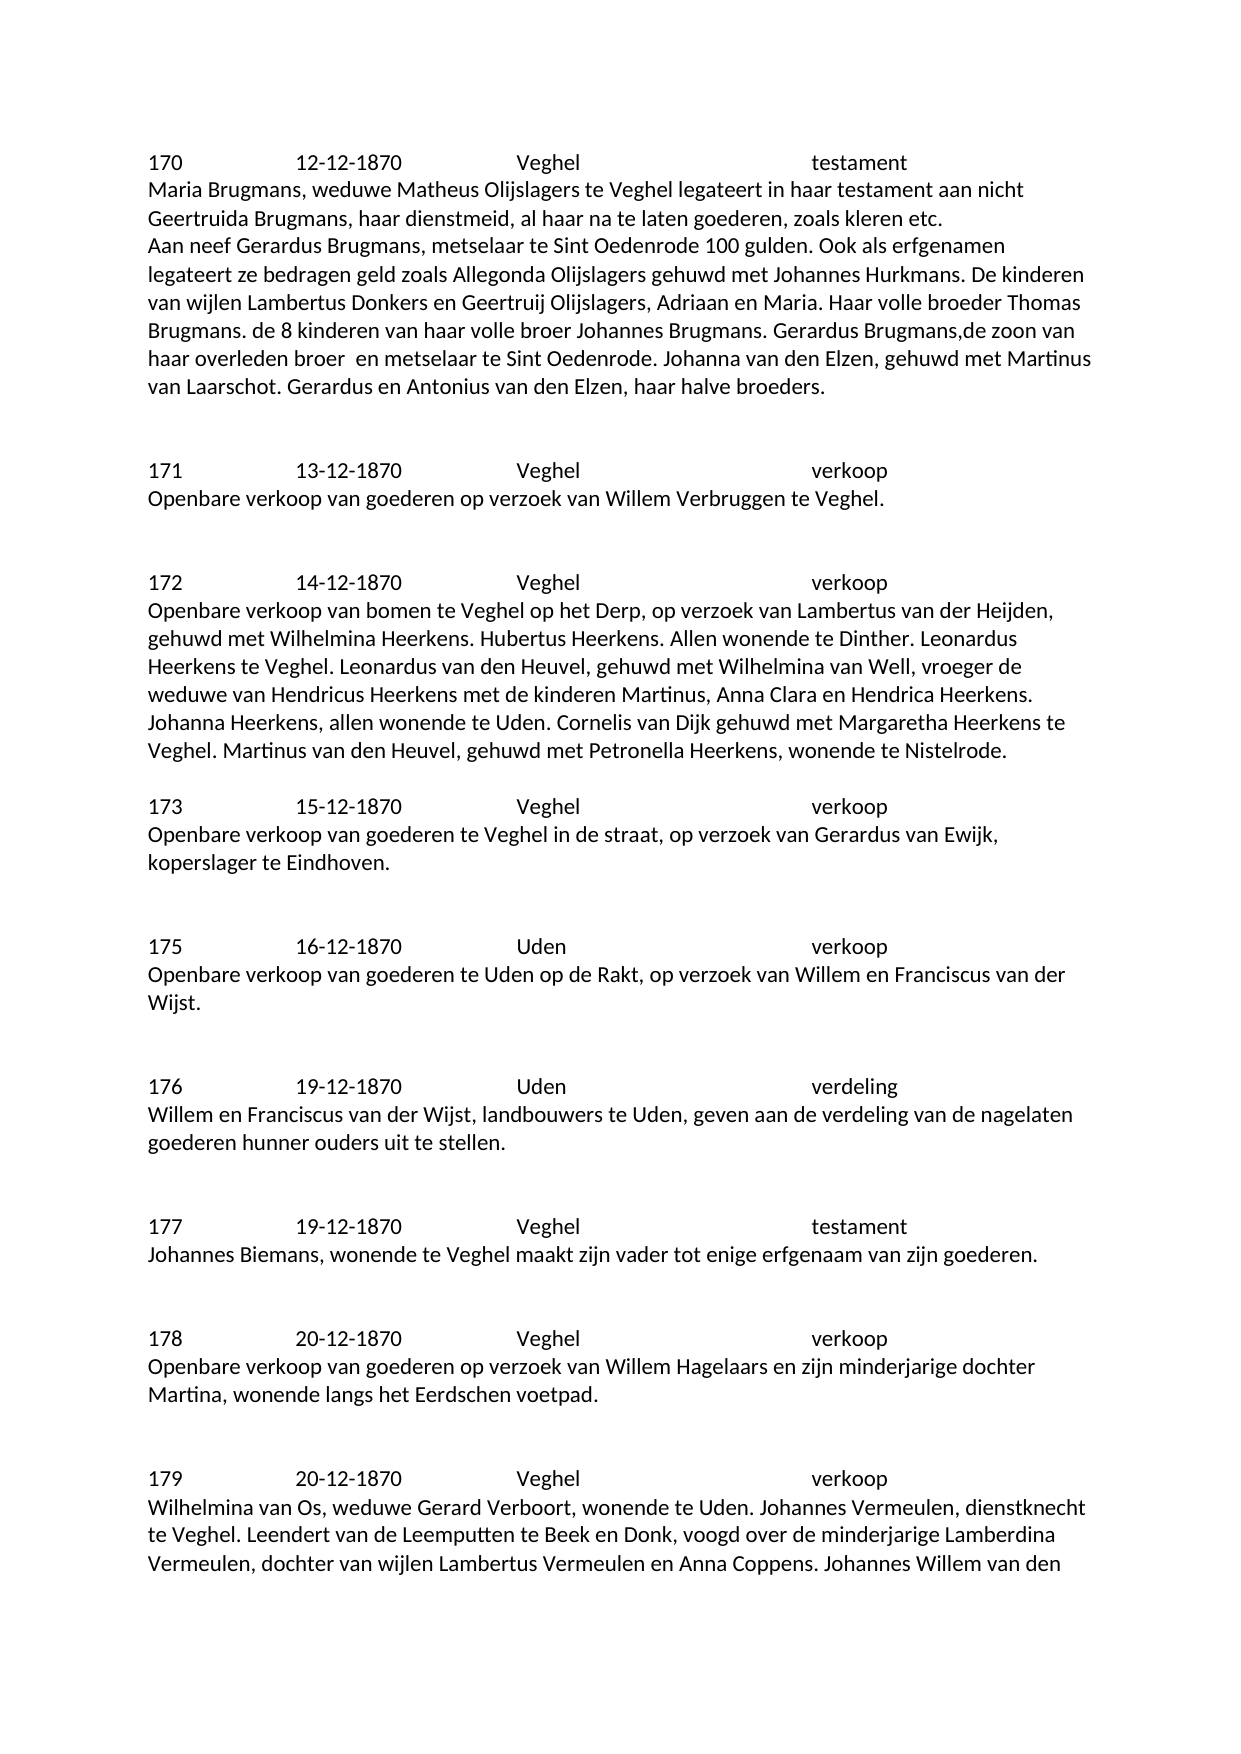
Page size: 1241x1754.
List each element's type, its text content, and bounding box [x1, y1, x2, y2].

text Openbare verkoop van goederen op verzoek van Willem Hagelaars en zijn minderjarige dochter Martina, wonende langs het Eerdschen voetpad. [148, 1352, 1093, 1408]
text 176 19-12-1870 Uden verdeling [148, 1072, 1093, 1100]
text 179 20-12-1870 Veghel verkoop [148, 1464, 1093, 1493]
text Aan neef Gerardus Brugmans, metselaar te Sint Oedenrode 100 gulden. Ook als erfgenamen legateert ze bedragen geld zoals Allegonda Olijslagers gehuwd met Johannes Hurkmans. De kinderen van wijlen Lambertus Donkers en Geertruij Olijslagers, Adriaan en Maria. Haar volle broeder Thomas Brugmans. de 8 kinderen van haar volle broer Johannes Brugmans. Gerardus Brugmans,de zoon van haar overleden broer en metselaar te Sint Oedenrode. Johanna van den Elzen, gehuwd met Martinus van Laarschot. Gerardus en Antonius van den Elzen, haar halve broeders. [148, 232, 1093, 400]
text 173 15-12-1870 Veghel verkoop [148, 792, 1093, 820]
text Openbare verkoop van goederen te Veghel in de straat, op verzoek van Gerardus van Ewijk, koperslager te Eindhoven. [148, 820, 1093, 876]
text 172 14-12-1870 Veghel verkoop [148, 568, 1093, 596]
text Openbare verkoop van bomen te Veghel op het Derp, op verzoek van Lambertus van der Heijden, gehuwd met Wilhelmina Heerkens. Hubertus Heerkens. Allen wonende te Dinther. Leonardus Heerkens te Veghel. Leonardus van den Heuvel, gehuwd met Wilhelmina van Well, vroeger de weduwe van Hendricus Heerkens met de kinderen Martinus, Anna Clara en Hendrica Heerkens. Johanna Heerkens, allen wonende te Uden. Cornelis van Dijk gehuwd met Margaretha Heerkens te Veghel. Martinus van den Heuvel, gehuwd met Petronella Heerkens, wonende te Nistelrode. [148, 596, 1093, 764]
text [148, 1493, 1093, 1577]
text 178 20-12-1870 Veghel verkoop [148, 1324, 1093, 1352]
text 175 16-12-1870 Uden verkoop [148, 932, 1093, 960]
text Openbare verkoop van goederen op verzoek van Willem Verbruggen te Veghel. [148, 484, 1093, 512]
text Openbare verkoop van goederen te Uden op de Rakt, op verzoek van Willem en Franciscus van der Wijst. [148, 960, 1093, 1016]
text Johannes Biemans, wonende te Veghel maakt zijn vader tot enige erfgenaam van zijn goederen. [148, 1240, 1093, 1268]
text Maria Brugmans, weduwe Matheus Olijslagers te Veghel legateert in haar testament aan nicht Geertruida Brugmans, haar dienstmeid, al haar na te laten goederen, zoals kleren etc. [148, 176, 1093, 232]
text 177 19-12-1870 Veghel testament [148, 1212, 1093, 1240]
text Willem en Franciscus van der Wijst, landbouwers te Uden, geven aan de verdeling van de nagelaten goederen hunner ouders uit te stellen. [148, 1100, 1093, 1156]
text 171 13-12-1870 Veghel verkoop [148, 456, 1093, 484]
text 170 12-12-1870 Veghel testament [148, 148, 1093, 176]
